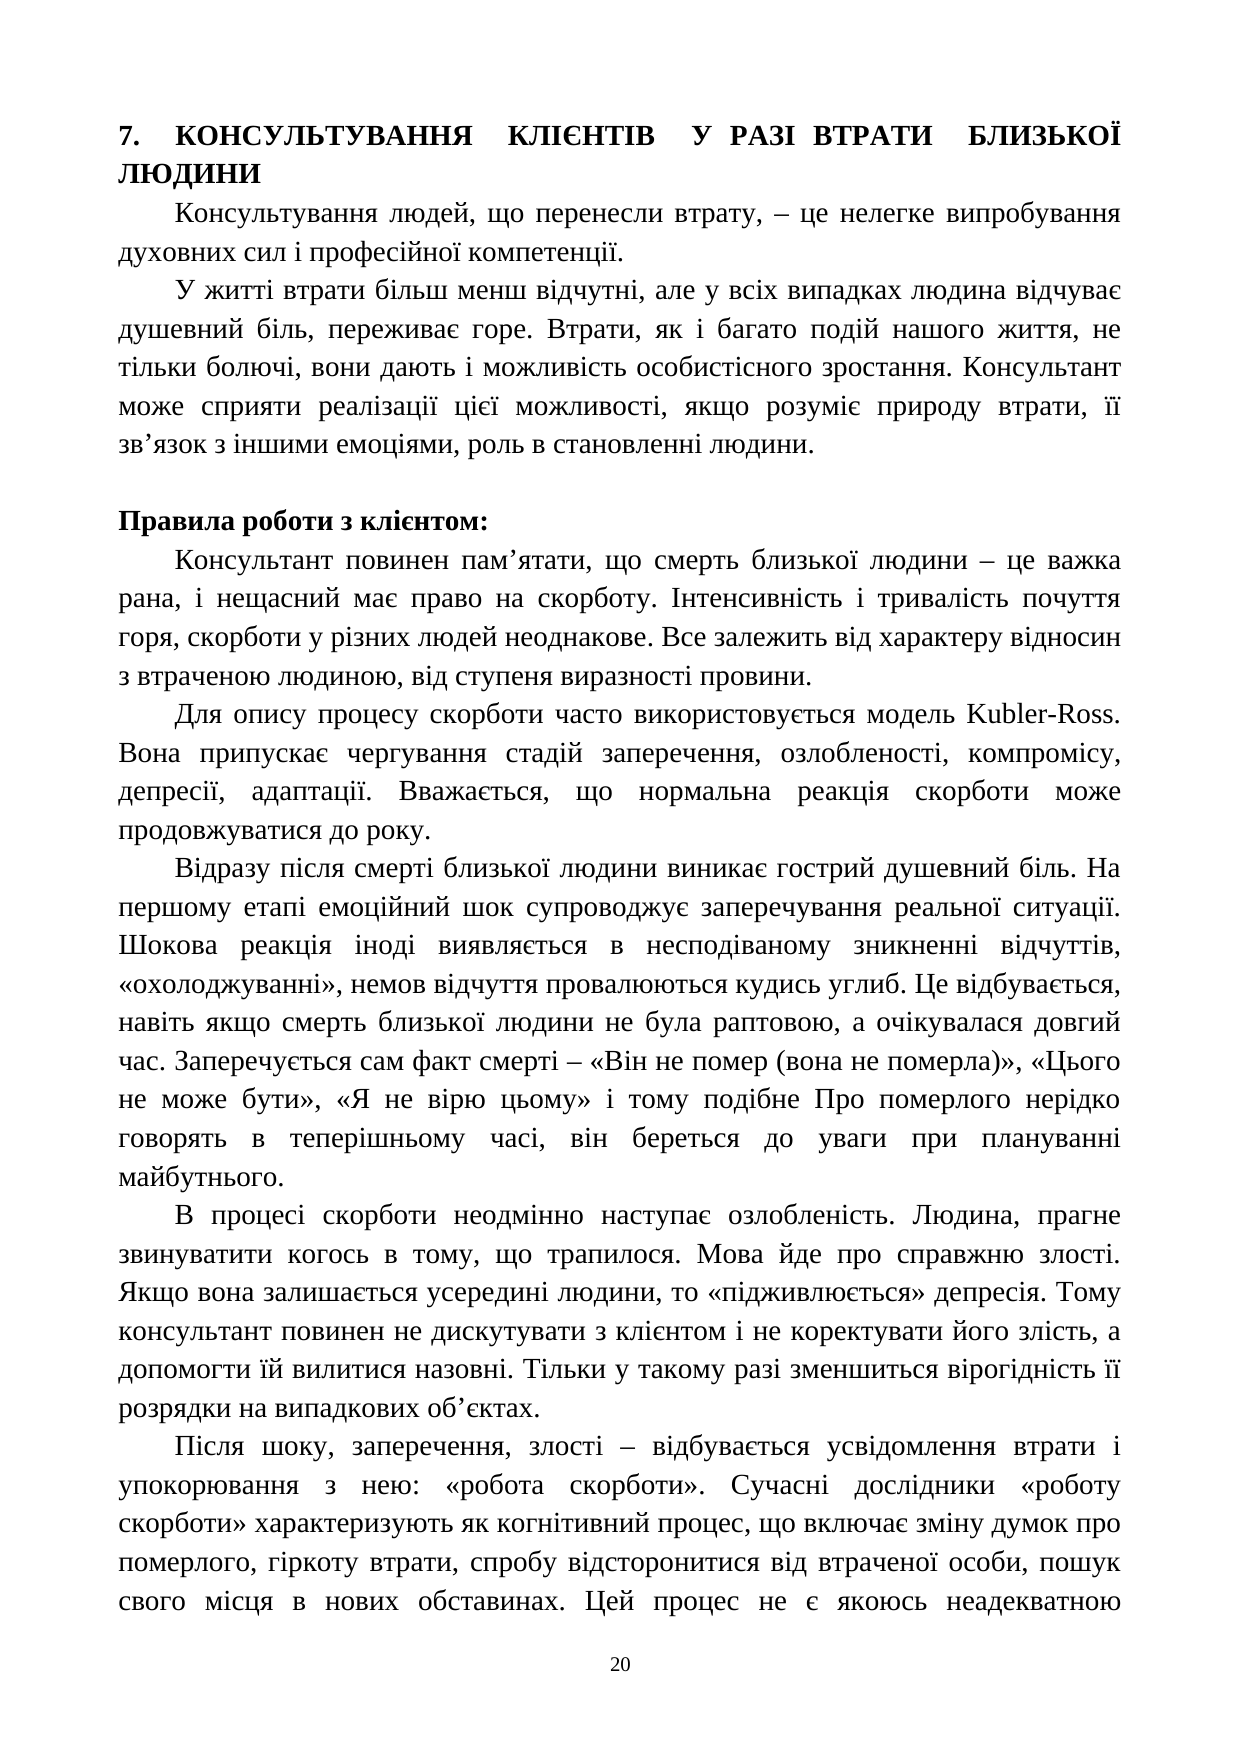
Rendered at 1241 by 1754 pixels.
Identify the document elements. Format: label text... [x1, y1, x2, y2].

text Для опису процесу скорботи часто використовується модель Kubler-Ross. Вона припускає чергування стадій заперечення, озлобленості, компромісу, депресії, адаптації. Вважається, що нормальна реакція скорботи може продовжуватися до року. [118, 696, 1122, 845]
text У житті втрати більш менш відчутні, але у всіх випадках людина відчуває душевний біль, переживає горе. Втрати, як і багато подій нашого життя, не тільки болючі, вони дають і можливість особистісного зростання. Консультант може сприяти реалізації цієї можливості, якщо розуміє природу втрати, її зв’язок з іншими емоціями, роль в становленні людини. [118, 272, 1122, 460]
text 7. КОНСУЛЬТУВАННЯ КЛІЄНТІВ У РАЗІ ВТРАТИ БЛИЗЬКОЇ ЛЮДИНИ [118, 118, 1122, 190]
text Консультант повинен пам’ятати, що смерть близької людини – це важка рана, і нещасний має право на скорботу. Інтенсивність і тривалість почуття горя, скорботи у різних людей неоднакове. Все залежить від характеру відносин з втраченою людиною, від ступеня виразності провини. [118, 542, 1122, 691]
text Відразу після смерті близької людини виникає гострий душевний біль. На першому етапі емоційний шок супроводжує заперечування реальної ситуації. Шокова реакція іноді виявляється в несподіваному зникненні відчуттів, «охолоджуванні», немов відчуття провалюються кудись углиб. Це відбувається, навіть якщо смерть близької людини не була раптовою, а очікувалася довгий час. Заперечується сам факт смерті – «Він не помер (вона не померла)», «Цього не може бути», «Я не вірю цьому» і тому подібне Про померлого нерідко говорять в теперішньому часі, він береться до уваги при плануванні майбутнього. [118, 850, 1122, 1192]
text Консультування людей, що перенесли втрату, – це нелегке випробування духовних сил і професійної компетенції. [118, 195, 1122, 267]
text В процесі скорботи неодмінно наступає озлобленість. Людина, прагне звинуватити когось в тому, що трапилося. Мова йде про справжню злості. Якщо вона залишається усередині людини, то «підживлюється» депресія. Тому консультант повинен не дискутувати з клієнтом і не коректувати його злість, а допомогти їй вилитися назовні. Тільки у такому разі зменшиться вірогідність її розрядки на випадкових об’єктах. [118, 1197, 1122, 1423]
text Правила роботи з клієнтом: [118, 503, 1122, 537]
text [118, 1428, 1122, 1616]
